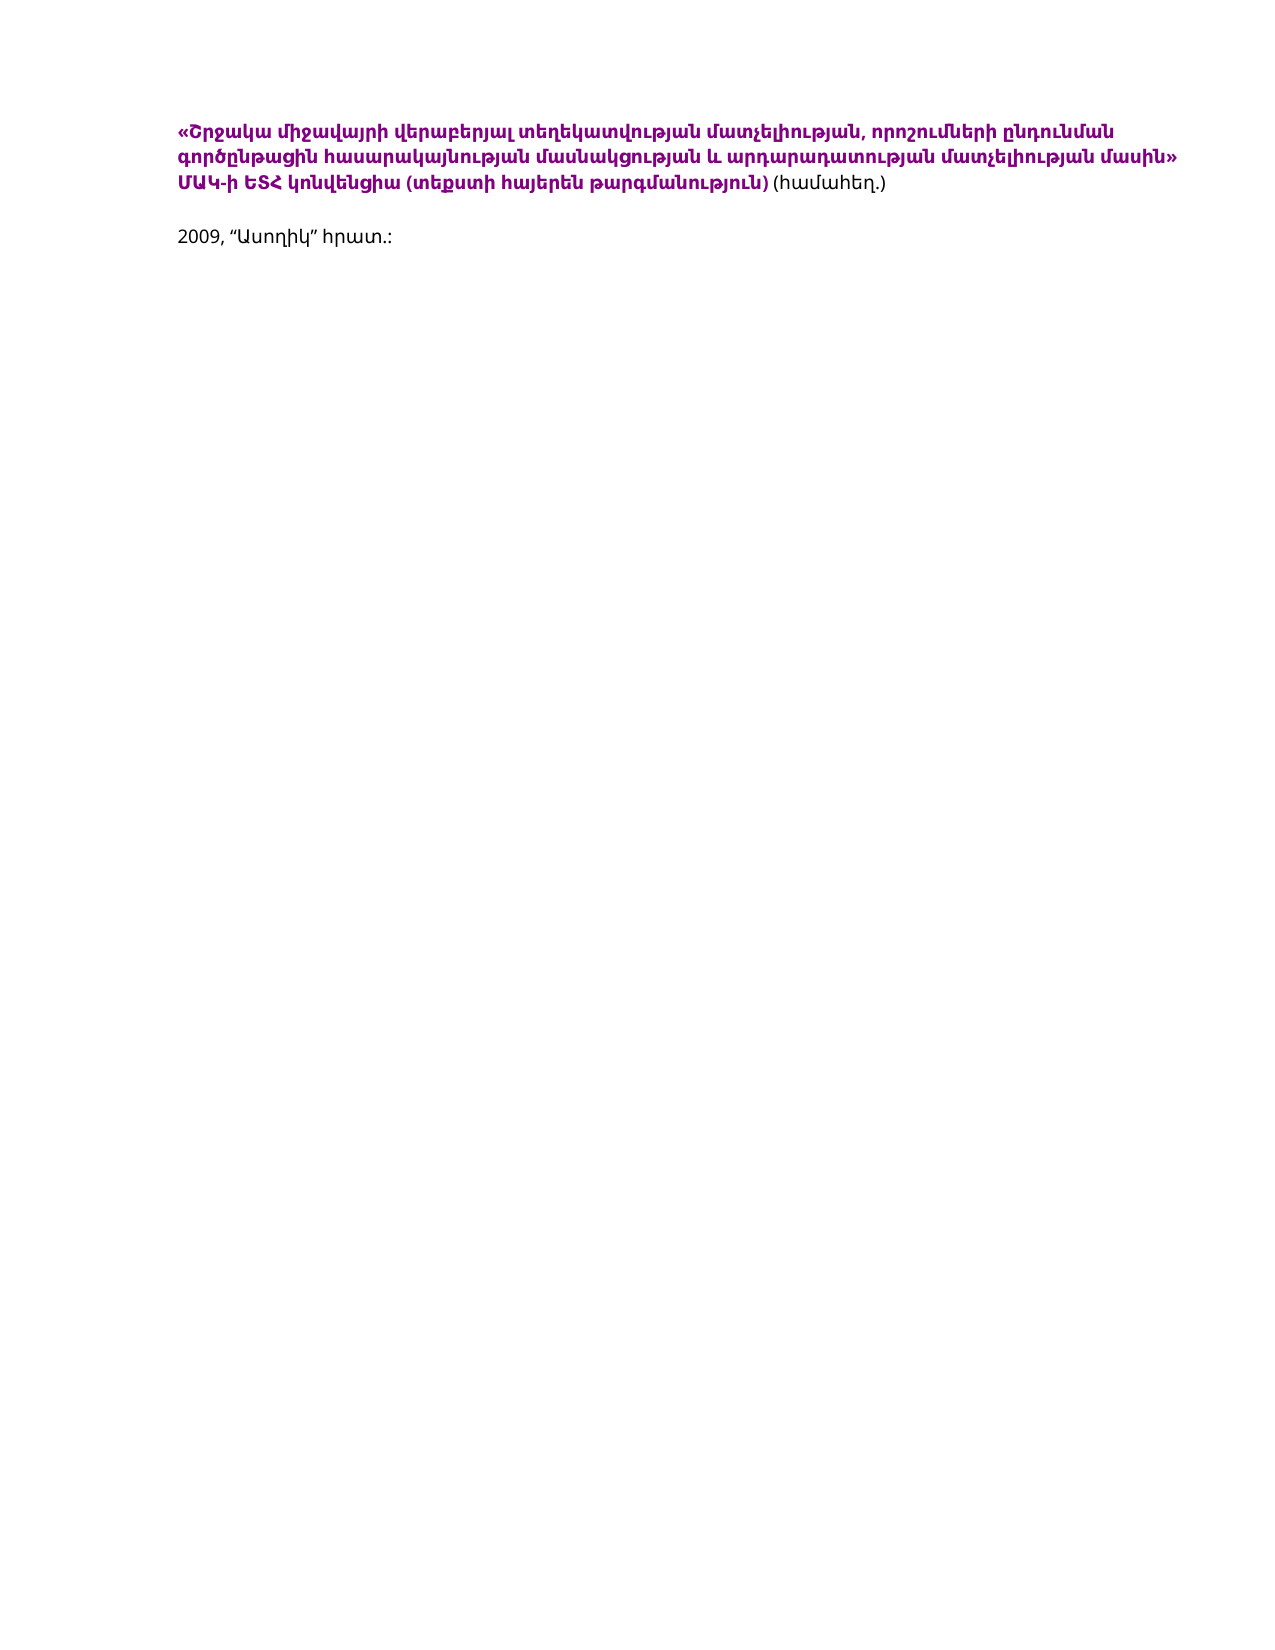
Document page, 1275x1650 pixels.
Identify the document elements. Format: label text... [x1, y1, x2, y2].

text 2009, “Ասողիկ” հրատ.: [177, 224, 1186, 249]
text «Շրջակա միջավայրի վերաբերյալ տեղեկատվության մատչելիության, որոշումների ընդունման գործընթացին հասարակայնության մասնակցության և արդարադատության մատչելիության մասին» ՄԱԿ-ի ԵՏՀ կոնվենցիա (տեքստի հայերեն թարգմանություն) (համահեղ.) [177, 118, 1186, 195]
